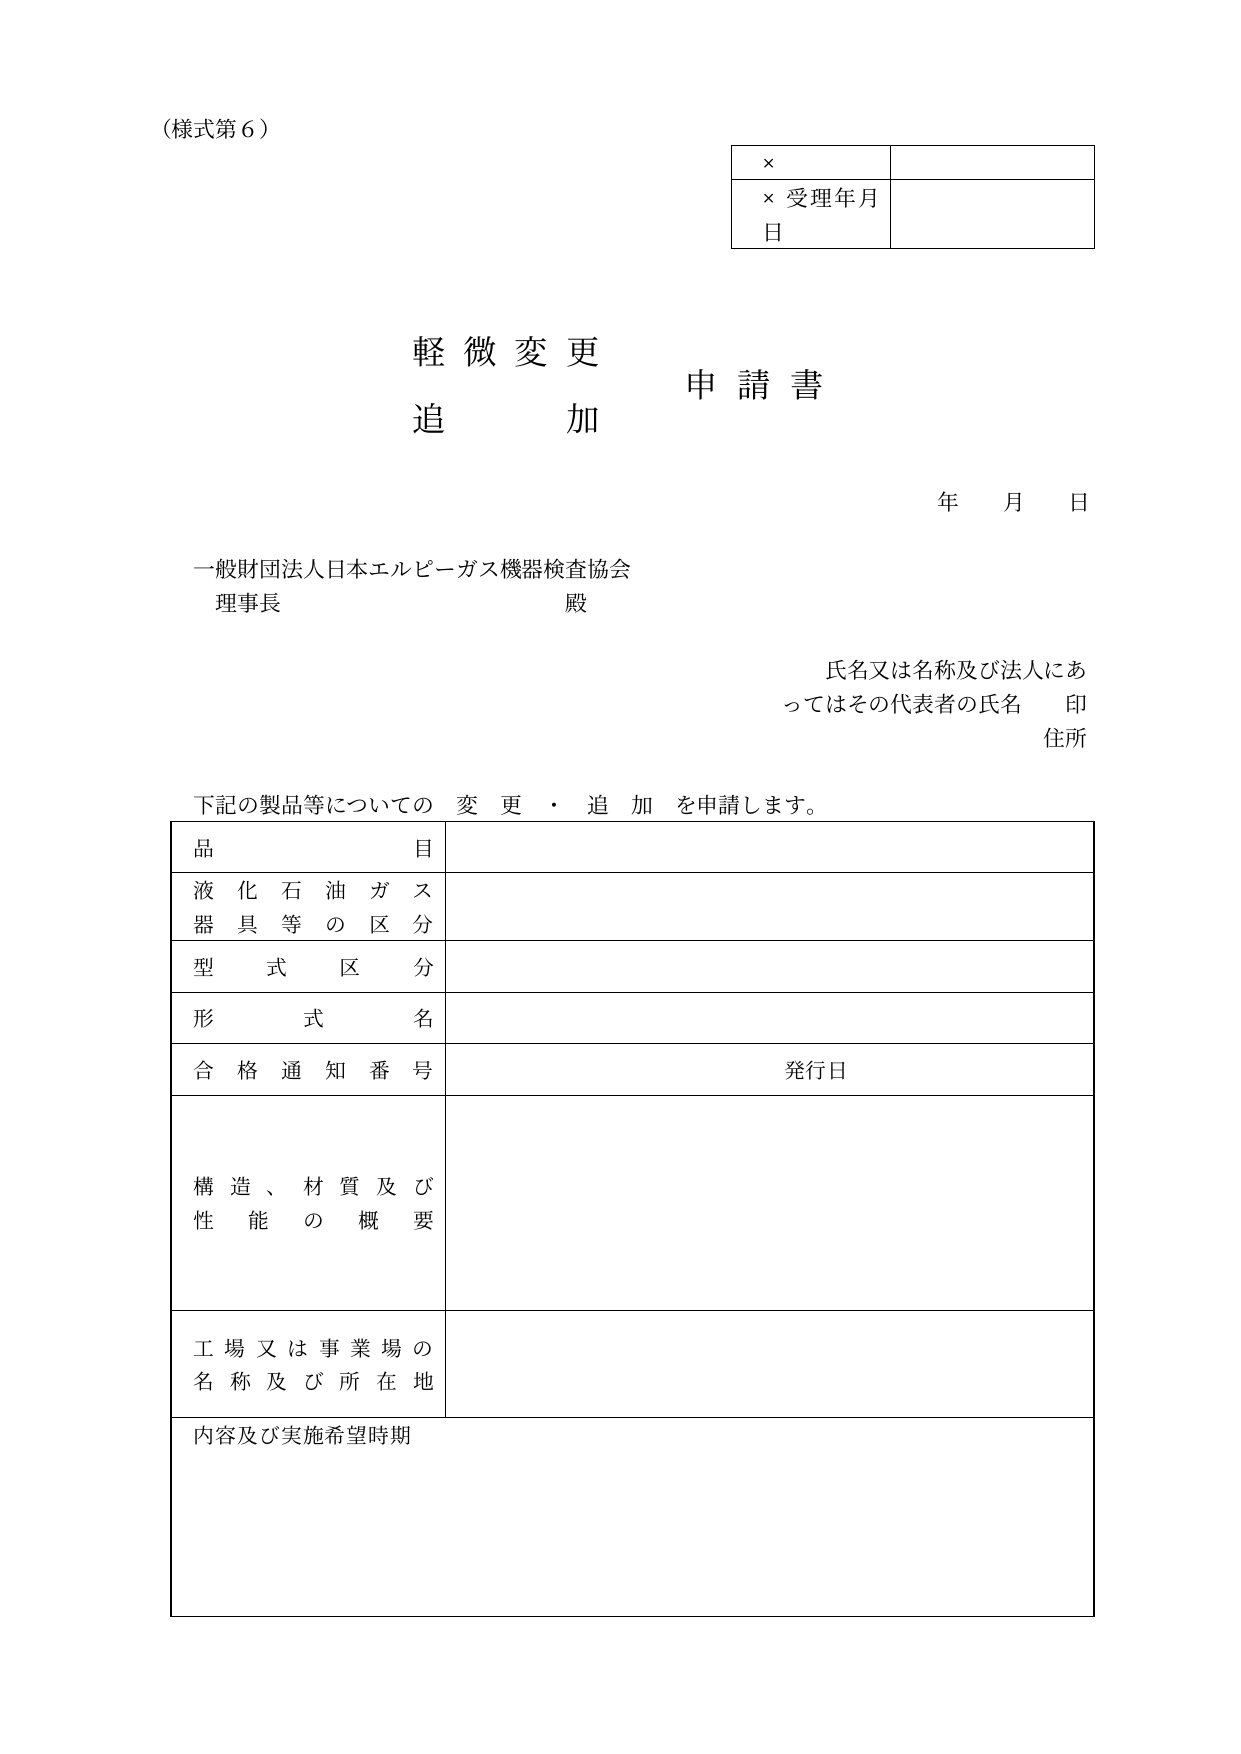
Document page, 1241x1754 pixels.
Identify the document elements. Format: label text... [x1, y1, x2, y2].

text （様式第６） [150, 111, 1090, 145]
text 年 月 日 [150, 484, 1090, 518]
text ってはその代表者の氏名 印 [150, 686, 1087, 720]
text 下記の製品等についての 変 更 ・ 追 加 を申請します。 [150, 787, 1081, 821]
table_cell [446, 941, 1093, 992]
text 理事長 殿 [150, 585, 1090, 619]
table_cell [446, 1096, 1093, 1310]
table_cell 工場又は事業場の 名称及び所在地 [172, 1311, 445, 1417]
table_cell 型式区分 [172, 941, 445, 992]
table_header 品目 [172, 822, 445, 872]
table_cell [446, 1311, 1093, 1417]
table_header [891, 146, 1094, 179]
table_cell 合格通知番号 [172, 1044, 445, 1095]
table_cell [891, 180, 1094, 248]
table_cell 形式名 [172, 993, 445, 1043]
table_cell ×受理年月日 [732, 180, 890, 248]
text 氏名又は名称及び法人にあ [150, 652, 1087, 686]
text 一般財団法人日本エルピーガス機器検査協会 [150, 552, 1090, 585]
table_cell [446, 993, 1093, 1043]
table_cell [446, 873, 1093, 940]
table_header 軽微変更 [396, 316, 620, 383]
table_cell 構造、材質及び 性能の概要 [172, 1096, 445, 1310]
table_header × [732, 146, 890, 179]
table_cell 内容及び実施希望時期 [172, 1418, 1093, 1616]
table_header [446, 822, 1093, 872]
table_cell 液化石油ガス 器具等の区分 [172, 873, 445, 940]
table_cell 追加 [396, 383, 620, 451]
table_header 申請書 [620, 316, 844, 451]
text 住所 [150, 720, 1087, 753]
table_cell 発行日 [446, 1044, 1093, 1095]
